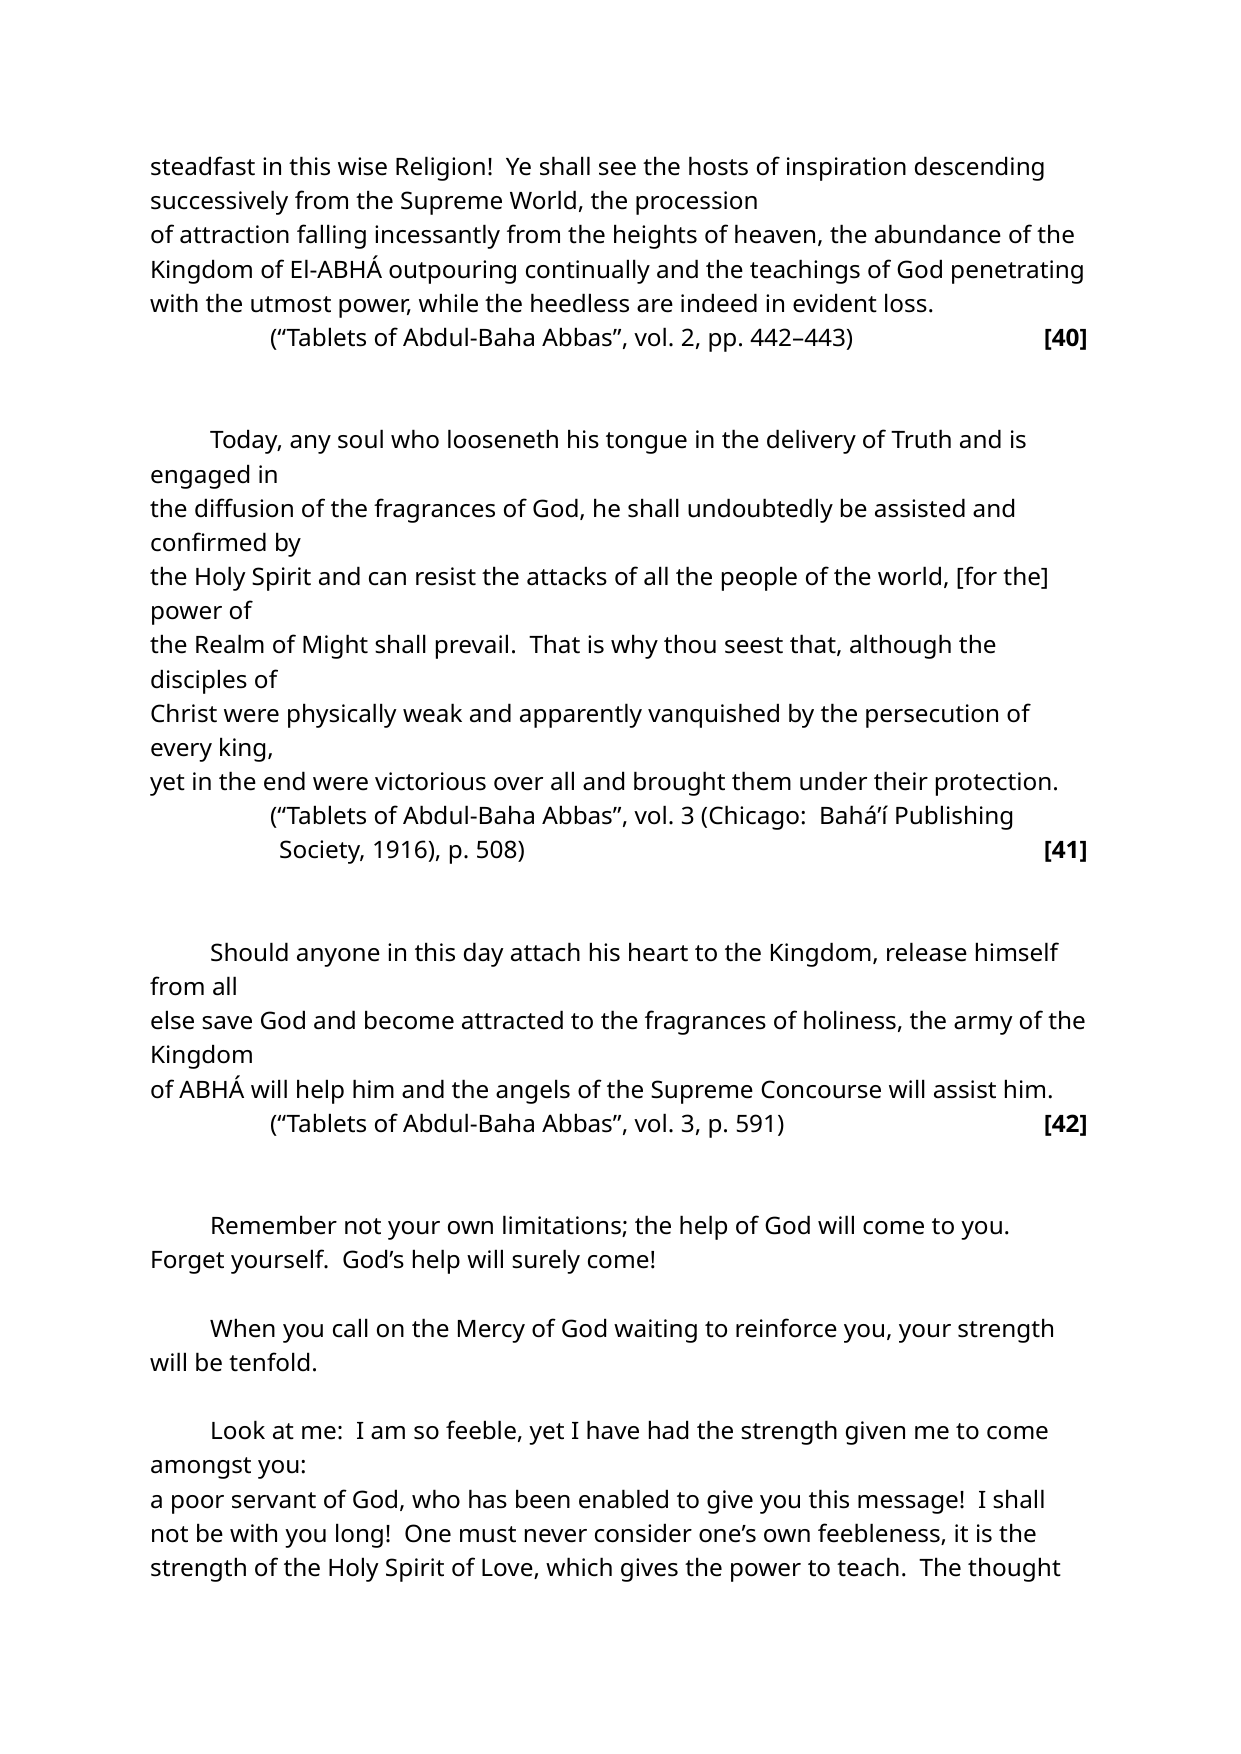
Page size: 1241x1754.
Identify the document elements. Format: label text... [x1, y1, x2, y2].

text When you call on the Mercy of God waiting to reinforce you, your strength will be tenfold. [150, 1312, 1090, 1378]
text (“Tablets of Abdul-Baha Abbas”, vol. 2, pp. 442–443) [40] [270, 321, 1068, 353]
text (“Tablets of Abdul-Baha Abbas”, vol. 3 (Chicago: Bahá’í Publishing Society, 1916), p. 508) [41] [270, 799, 1068, 866]
text Remember not your own limitations; the help of God will come to you. Forget yourself. God’s help will surely come! [150, 1209, 1090, 1276]
text (“Tablets of Abdul-Baha Abbas”, vol. 3, p. 591) [42] [270, 1107, 1068, 1139]
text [150, 1414, 1090, 1583]
text Should anyone in this day attach his heart to the Kingdom, release himself from all else save God and become attracted to the fragrances of holiness, the army of the Kingdom of ABHÁ will help him and the angels of the Supreme Concourse will assist him. [150, 936, 1090, 1105]
text Today, any soul who looseneth his tongue in the delivery of Truth and is engaged in the diffusion of the fragrances of God, he shall undoubtedly be assisted and confirmed by the Holy Spirit and can resist the attacks of all the people of the world, [for the] power of the Realm of Might shall prevail. That is why thou seest that, although the disciples of Christ were physically weak and apparently vanquished by the persecution of every king, yet in the end were victorious over all and brought them under their protection. [150, 423, 1090, 798]
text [150, 150, 1090, 319]
